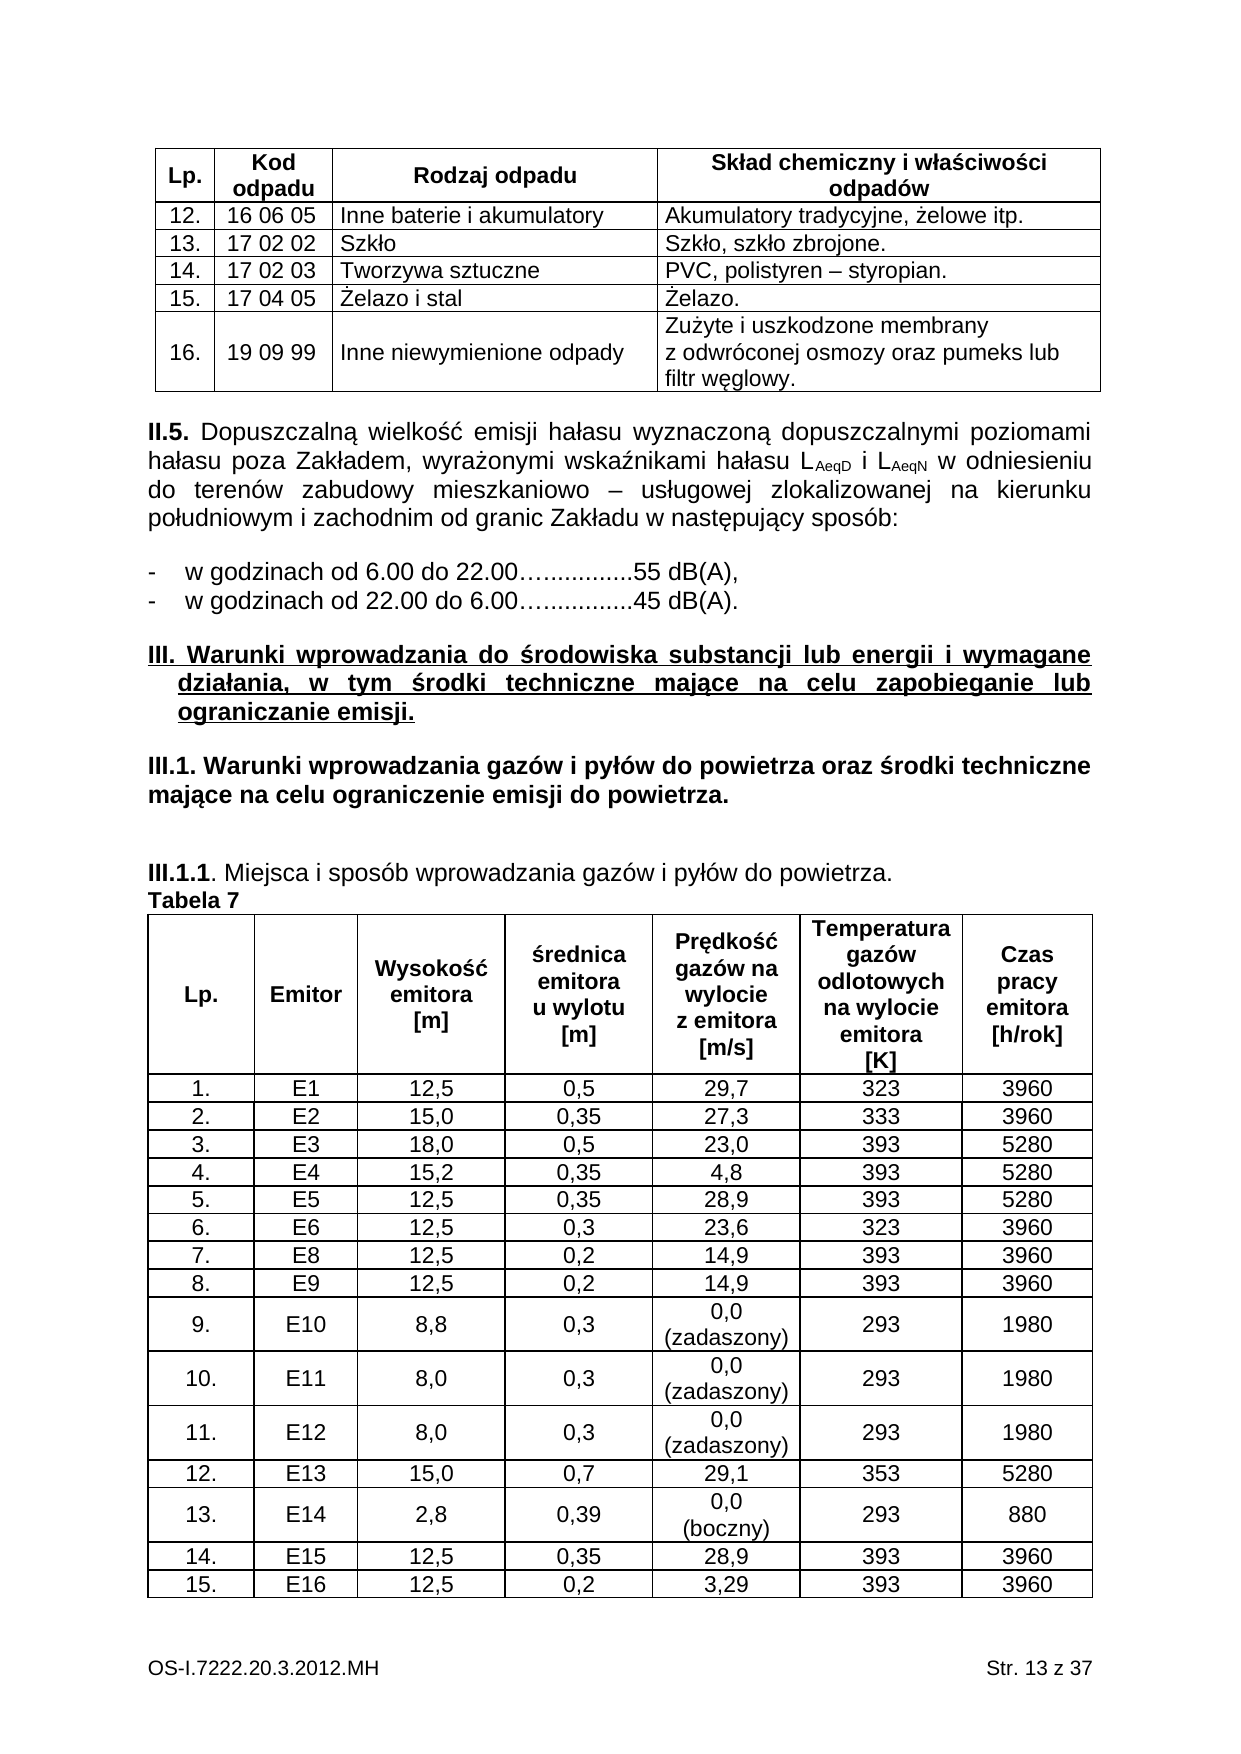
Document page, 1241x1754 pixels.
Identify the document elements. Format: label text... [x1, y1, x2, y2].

table_cell 5280 [963, 1131, 1092, 1157]
table_cell 293 [801, 1298, 961, 1350]
table_cell 393 [801, 1571, 961, 1597]
table_header Emitor [255, 915, 357, 1073]
table_cell 880 [963, 1488, 1092, 1541]
table_cell 17 02 03 [215, 257, 332, 284]
table_cell 15,0 [358, 1461, 504, 1487]
table_cell E8 [255, 1242, 357, 1268]
table_header Kod odpadu [215, 149, 332, 201]
table_cell 5. [149, 1187, 253, 1213]
table_cell 0,35 [506, 1103, 652, 1129]
subtitle III. Warunki wprowadzania do środowiska substancji lub energii i wymagane działania, w tym środki techniczne mające na celu zapobieganie lub ograniczanie emisji. [148, 640, 1092, 665]
list w godzinach od 22.00 do 6.00….............45 dB(A). [148, 586, 1092, 615]
table_cell Żelazo. [658, 285, 1100, 311]
table_cell 0,7 [506, 1461, 652, 1487]
table_header Wysokość emitora [m] [358, 915, 504, 1073]
table_cell 12,5 [358, 1187, 504, 1213]
table_cell 0,3 [506, 1406, 652, 1459]
table_cell 3960 [963, 1103, 1092, 1129]
table_cell 393 [801, 1187, 961, 1213]
table_cell 5280 [963, 1187, 1092, 1213]
table_cell 27,3 [653, 1103, 799, 1129]
table_cell 0,2 [506, 1242, 652, 1268]
table_cell E9 [255, 1270, 357, 1296]
table_cell 8. [149, 1270, 253, 1296]
table_cell 14,9 [653, 1242, 799, 1268]
table_cell E13 [255, 1461, 357, 1487]
table_cell 0,39 [506, 1488, 652, 1541]
table_cell 18,0 [358, 1131, 504, 1157]
table_cell 323 [801, 1214, 961, 1240]
table_cell 0,0 (boczny) [653, 1488, 799, 1541]
table_cell 8,8 [358, 1298, 504, 1350]
table_cell 12,5 [358, 1543, 504, 1569]
table_cell PVC, polistyren – styropian. [658, 257, 1100, 284]
table_cell 13. [156, 230, 214, 256]
table_cell 0,3 [506, 1352, 652, 1404]
list w godzinach od 6.00 do 22.00….............55 dB(A), [148, 557, 1092, 586]
table_cell Zużyte i uszkodzone membrany z odwróconej osmozy oraz pumeks lub filtr węglowy. [658, 312, 1100, 391]
table_cell 323 [801, 1075, 962, 1101]
table_cell 12,5 [358, 1242, 504, 1268]
table_cell 293 [801, 1488, 961, 1541]
subtitle III. Warunki wprowadzania do środowiska substancji lub energii i wymagane działania, w tym środki techniczne mające na celu zapobieganie lub ograniczanie emisji. [148, 666, 1092, 726]
table_cell 0,3 [506, 1298, 652, 1350]
table_cell 293 [801, 1352, 961, 1404]
table_cell 12,5 [358, 1270, 504, 1296]
table_cell 393 [801, 1242, 961, 1268]
table_cell 12,5 [358, 1075, 504, 1101]
table_cell 23,6 [653, 1214, 799, 1240]
table_cell 0,2 [506, 1270, 652, 1296]
table_cell 3960 [963, 1543, 1092, 1569]
table_cell 0,3 [506, 1214, 652, 1240]
table_header Skład chemiczny i właściwości odpadów [658, 149, 1100, 201]
text Tabela 7 [148, 887, 1092, 913]
table_cell 4. [149, 1159, 253, 1185]
table_cell E14 [255, 1488, 357, 1541]
table_cell 28,9 [653, 1543, 799, 1569]
table_cell 17 02 02 [215, 230, 332, 256]
table_cell 3960 [963, 1214, 1092, 1240]
table_cell 1980 [963, 1352, 1092, 1404]
table_cell 13. [149, 1488, 253, 1541]
table_cell 23,0 [653, 1131, 799, 1157]
table_cell 29,7 [653, 1075, 799, 1101]
table_cell 29,1 [653, 1461, 799, 1487]
text III.1.1. Miejsca i sposób wprowadzania gazów i pyłów do powietrza. [148, 858, 1092, 887]
table_cell 9. [149, 1298, 253, 1350]
table_header Temperatura gazów odlotowych na wylocie emitora [K] [801, 915, 962, 1073]
table_cell 353 [801, 1461, 961, 1487]
subtitle III.1. Warunki wprowadzania gazów i pyłów do powietrza oraz środki techniczne mające na celu ograniczenie emisji do powietrza. [148, 751, 1092, 808]
table_cell E6 [255, 1214, 357, 1240]
table_cell 3960 [963, 1075, 1092, 1101]
table_cell 6. [149, 1214, 253, 1240]
table_header Lp. [149, 915, 254, 1073]
table_header Rodzaj odpadu [333, 149, 657, 201]
table_cell 393 [801, 1159, 961, 1185]
table_cell 293 [801, 1406, 961, 1459]
table_cell 1. [149, 1075, 254, 1101]
table_cell 28,9 [653, 1187, 799, 1213]
table_header Lp. [156, 149, 214, 201]
table_cell E10 [255, 1298, 357, 1350]
table_cell E4 [255, 1159, 357, 1185]
table_cell 0,5 [506, 1075, 652, 1101]
table_cell E5 [255, 1187, 357, 1213]
table_cell Szkło [333, 230, 657, 256]
table_cell E12 [255, 1406, 357, 1459]
table_cell 0,0 (zadaszony) [653, 1298, 799, 1350]
table_cell 12. [149, 1461, 253, 1487]
table_cell 3,29 [653, 1571, 799, 1597]
table_cell 2. [149, 1103, 253, 1129]
table_cell 333 [801, 1103, 961, 1129]
table_cell 19 09 99 [215, 312, 332, 391]
table_cell Żelazo i stal [333, 285, 657, 311]
table_cell 11. [149, 1406, 253, 1459]
table_cell 2,8 [358, 1488, 504, 1541]
table_cell 15,2 [358, 1159, 504, 1185]
table_cell 8,0 [358, 1352, 504, 1404]
table_cell 3. [149, 1131, 253, 1157]
table_cell 3960 [963, 1270, 1092, 1296]
table_cell 0,2 [506, 1571, 652, 1597]
table_cell 16. [156, 312, 214, 391]
subtitle II.5. Dopuszczalną wielkość emisji hałasu wyznaczoną dopuszczalnymi poziomami hałasu poza Zakładem, wyrażonymi wskaźnikami hałasu LAeqD i LAeqN w odniesieniu do terenów zabudowy mieszkaniowo – usługowej zlokalizowanej na kierunku południowym i zachodnim od granic Zakładu w następujący sposób: [148, 417, 1092, 532]
table_cell 0,0 (zadaszony) [653, 1352, 799, 1404]
table_cell E3 [255, 1131, 357, 1157]
table_header średnica emitora u wylotu [m] [506, 915, 652, 1073]
table_cell 1980 [963, 1406, 1092, 1459]
table_cell 17 04 05 [215, 285, 332, 311]
table_cell 15,0 [358, 1103, 504, 1129]
table_cell 12,5 [358, 1571, 504, 1597]
table_cell 12,5 [358, 1214, 504, 1240]
table_cell Szkło, szkło zbrojone. [658, 230, 1100, 256]
table_cell 14. [156, 257, 214, 284]
table_cell E1 [255, 1075, 357, 1101]
table_cell 14. [149, 1543, 253, 1569]
table_cell 4,8 [653, 1159, 799, 1185]
table_cell E15 [255, 1543, 357, 1569]
table_cell 393 [801, 1131, 961, 1157]
table_cell 0,0 (zadaszony) [653, 1406, 799, 1459]
table_cell 12. [156, 203, 214, 229]
table_cell Tworzywa sztuczne [333, 257, 657, 284]
table_cell 8,0 [358, 1406, 504, 1459]
table_cell 0,5 [506, 1131, 652, 1157]
table_header Prędkość gazów na wylocie z emitora [m/s] [653, 915, 799, 1073]
table_cell 393 [801, 1270, 961, 1296]
table_cell 1980 [963, 1298, 1092, 1350]
table_cell 10. [149, 1352, 253, 1404]
table_cell Inne niewymienione odpady [333, 312, 657, 391]
table_cell 15. [156, 285, 214, 311]
table_cell Inne baterie i akumulatory [333, 203, 657, 229]
table_header Czas pracy emitora [h/rok] [963, 915, 1092, 1073]
table_cell 393 [801, 1543, 961, 1569]
table_cell 16 06 05 [215, 203, 332, 229]
table_cell 7. [149, 1242, 253, 1268]
table_cell 0,35 [506, 1543, 652, 1569]
table_cell 0,35 [506, 1159, 652, 1185]
table_cell 15. [149, 1571, 253, 1597]
table_cell 5280 [963, 1159, 1092, 1185]
table_cell E2 [255, 1103, 357, 1129]
table_cell Akumulatory tradycyjne, żelowe itp. [658, 203, 1100, 229]
table_cell E11 [255, 1352, 357, 1404]
table_cell 3960 [963, 1242, 1092, 1268]
table_cell E16 [255, 1571, 357, 1597]
table_cell 14,9 [653, 1270, 799, 1296]
table_cell 0,35 [506, 1187, 652, 1213]
table_cell 5280 [963, 1461, 1092, 1487]
table_cell 3960 [963, 1571, 1092, 1597]
